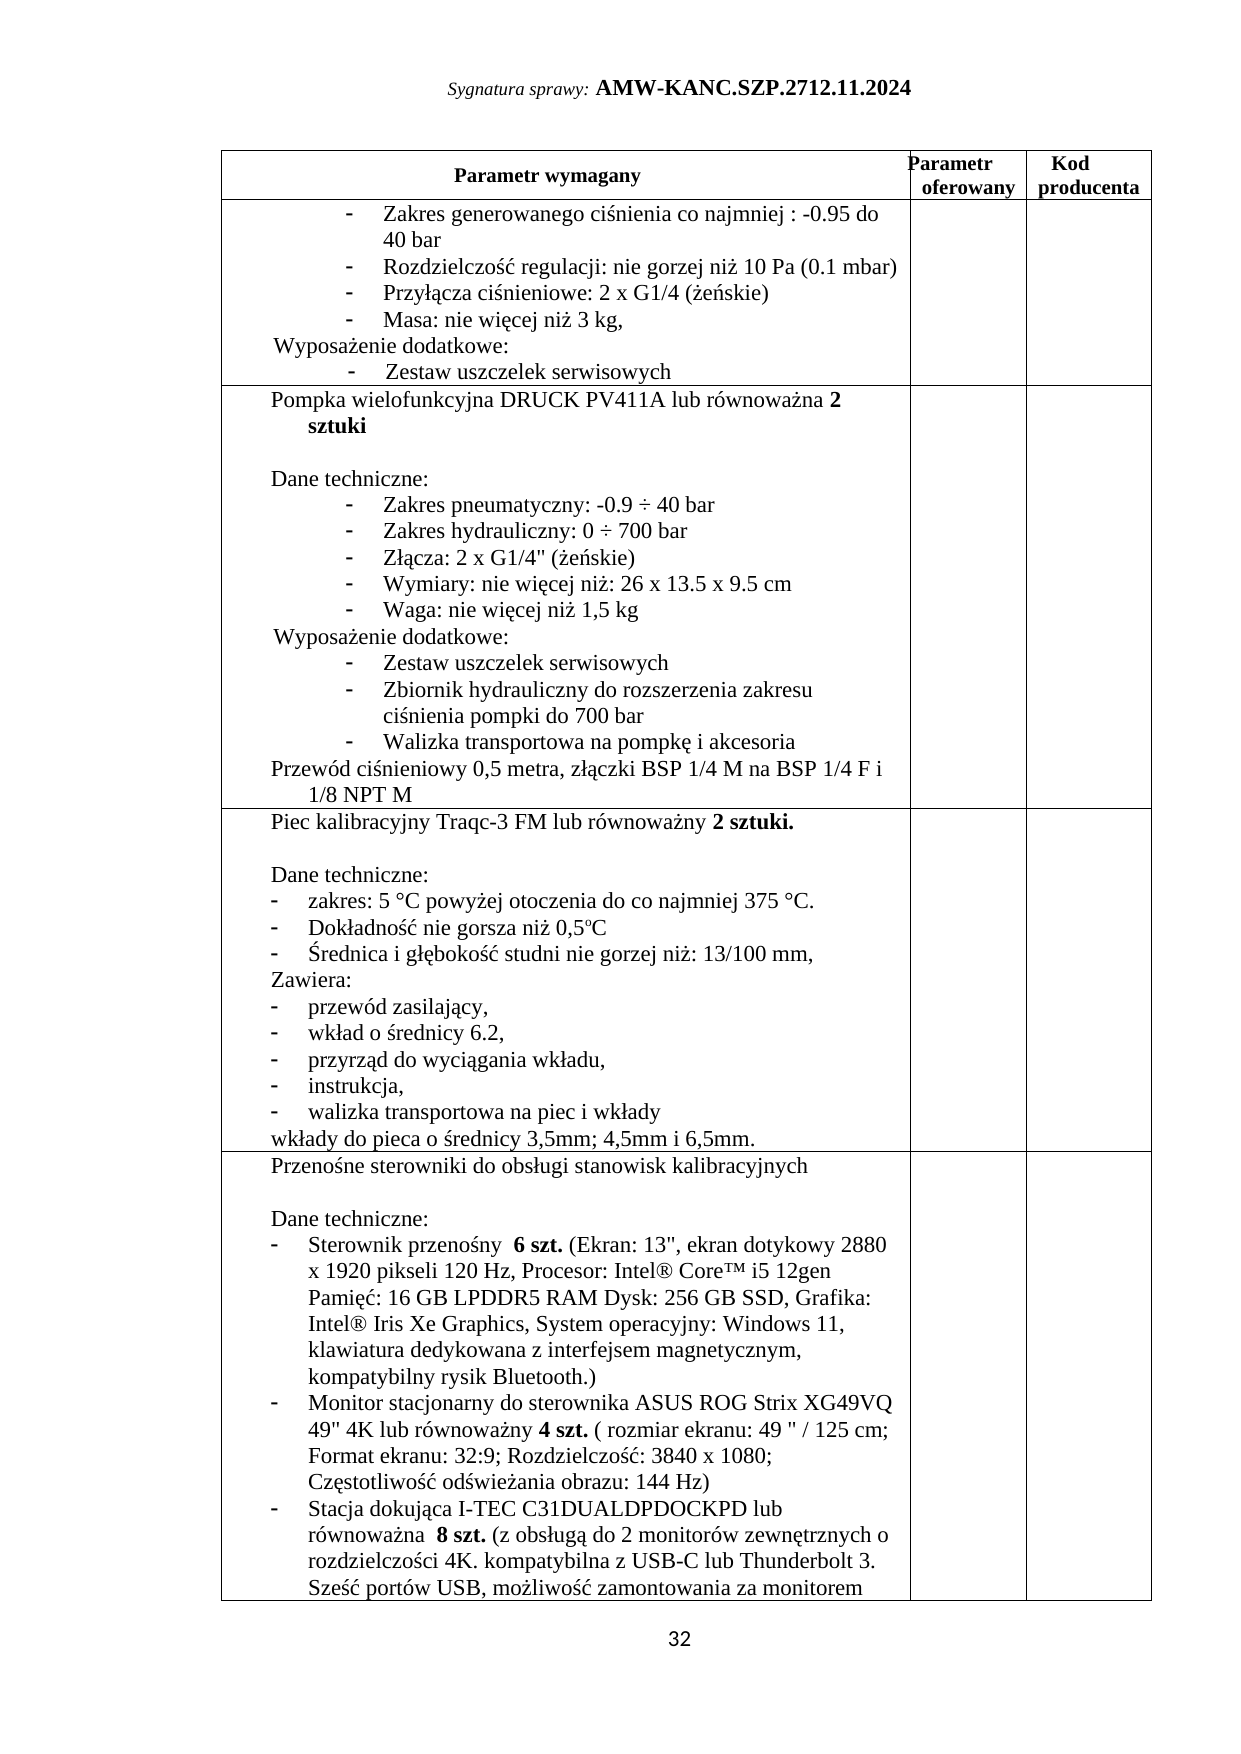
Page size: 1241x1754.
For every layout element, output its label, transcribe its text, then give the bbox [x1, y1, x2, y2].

table_cell [1027, 809, 1151, 1151]
table_cell [1027, 386, 1151, 807]
table_cell [911, 1152, 1026, 1600]
table_cell [911, 200, 1026, 385]
table_cell Pompka wielofunkcyjna DRUCK PV411A lub równoważna 2 sztuki Dane techniczne: Zakres pneumatyczny: -0.9 ÷ 40 bar Zakres hydrauliczny: 0 ÷ 700 bar Złącza: 2 x G1/4" (żeńskie) Wymiary: nie więcej niż: 26 x 13.5 x 9.5 cm Waga: nie więcej niż 1,5 kg Wyposażenie dodatkowe: Zestaw uszczelek serwisowych Zbiornik hydrauliczny do rozszerzenia zakresu ciśnienia pompki do 700 bar Walizka transportowa na pompkę i akcesoria Przewód ciśnieniowy 0,5 metra, złączki BSP 1/4 M na BSP 1/4 F i 1/8 NPT M [222, 386, 910, 807]
table_cell [911, 809, 1026, 1151]
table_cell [222, 1152, 910, 1600]
table_header Parametr wymagany [222, 151, 910, 199]
table_header Kod producenta [1027, 151, 1151, 199]
table_header Parametr oferowany [911, 151, 1026, 199]
table_cell [911, 386, 1026, 807]
table_cell [1027, 1152, 1151, 1600]
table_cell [222, 200, 910, 385]
table_cell [1027, 200, 1151, 385]
table_cell Piec kalibracyjny Traqc-3 FM lub równoważny 2 sztuki. Dane techniczne: zakres: 5 °C powyżej otoczenia do co najmniej 375 °C. Dokładność nie gorsza niż 0,5oC Średnica i głębokość studni nie gorzej niż: 13/100 mm, Zawiera: przewód zasilający, wkład o średnicy 6.2, przyrząd do wyciągania wkładu, instrukcja, walizka transportowa na piec i wkłady wkłady do pieca o średnicy 3,5mm; 4,5mm i 6,5mm. [222, 809, 910, 1151]
